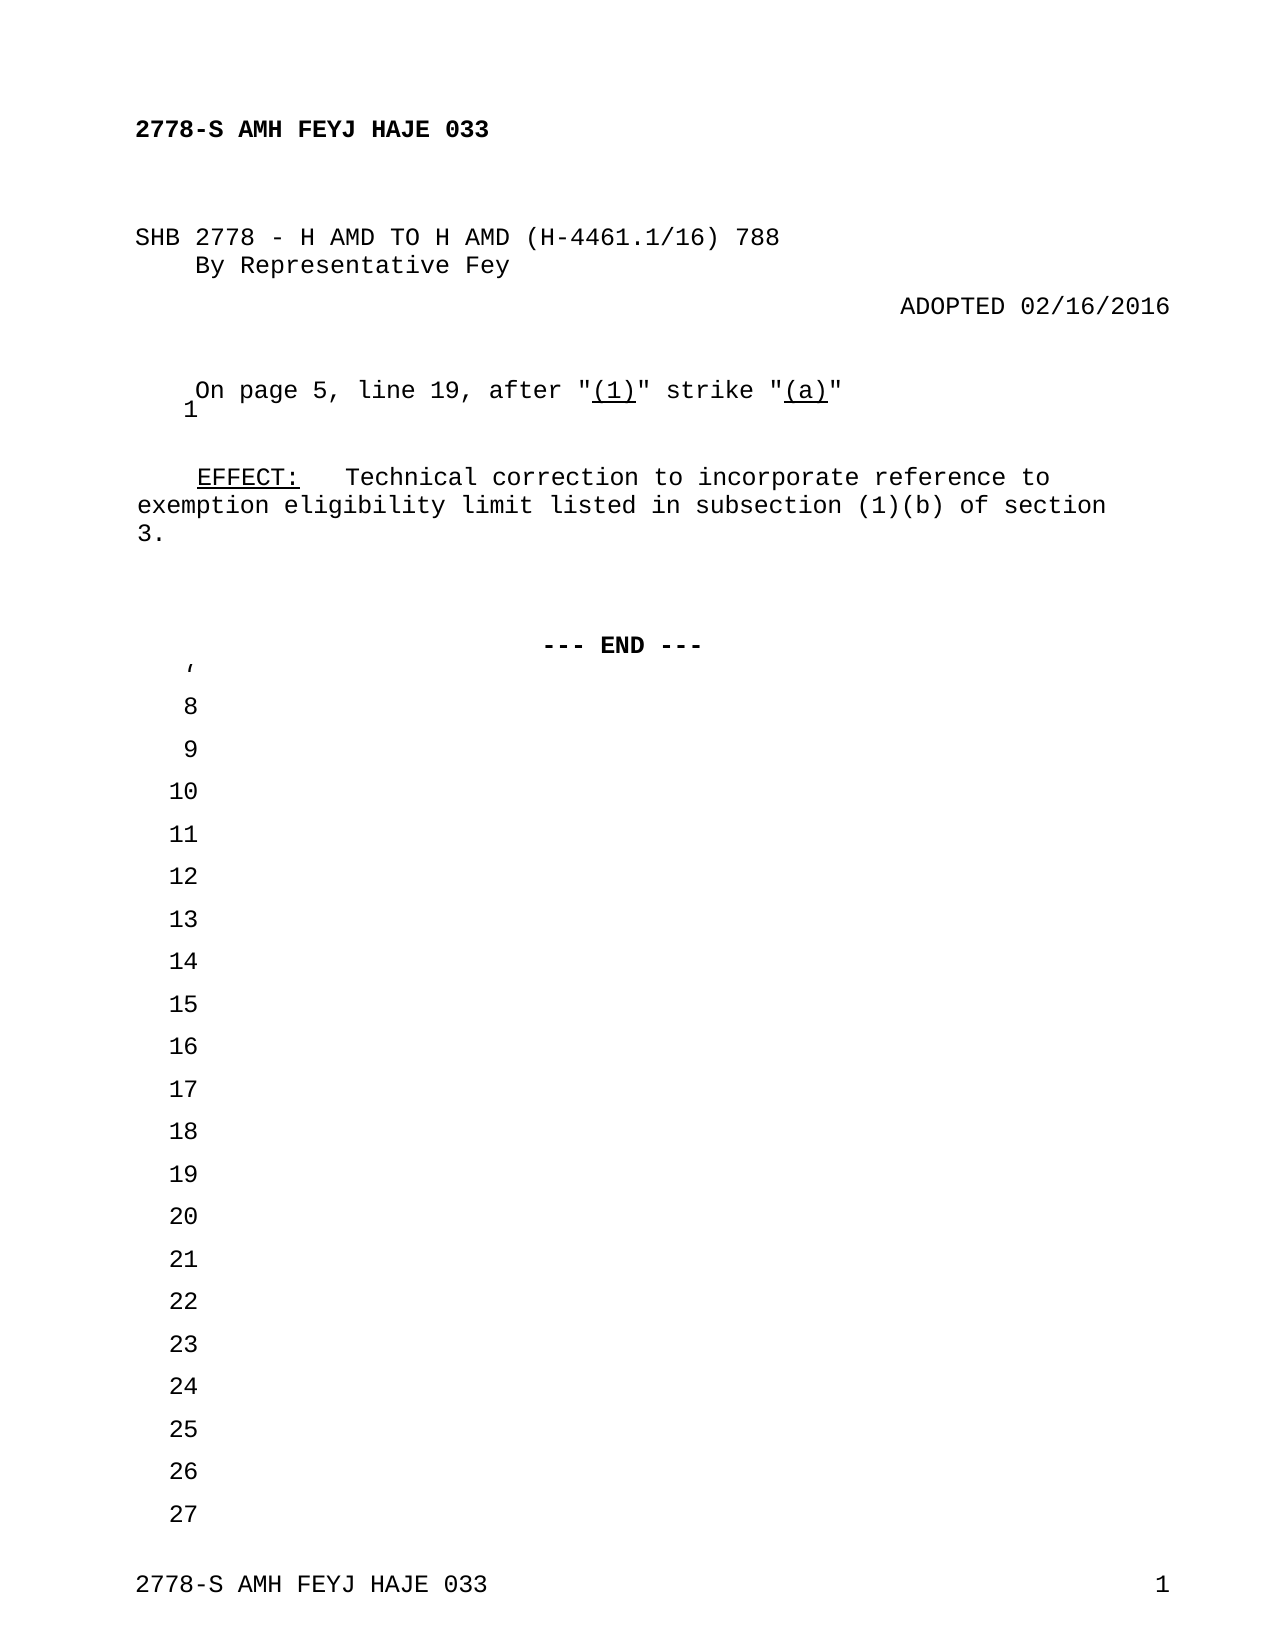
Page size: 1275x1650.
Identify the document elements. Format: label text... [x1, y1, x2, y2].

text --- END --- [75, 620, 1170, 662]
text - [135, 224, 1170, 252]
text On page 5, line 19, after "(1)" strike "(a)" [135, 365, 1170, 407]
